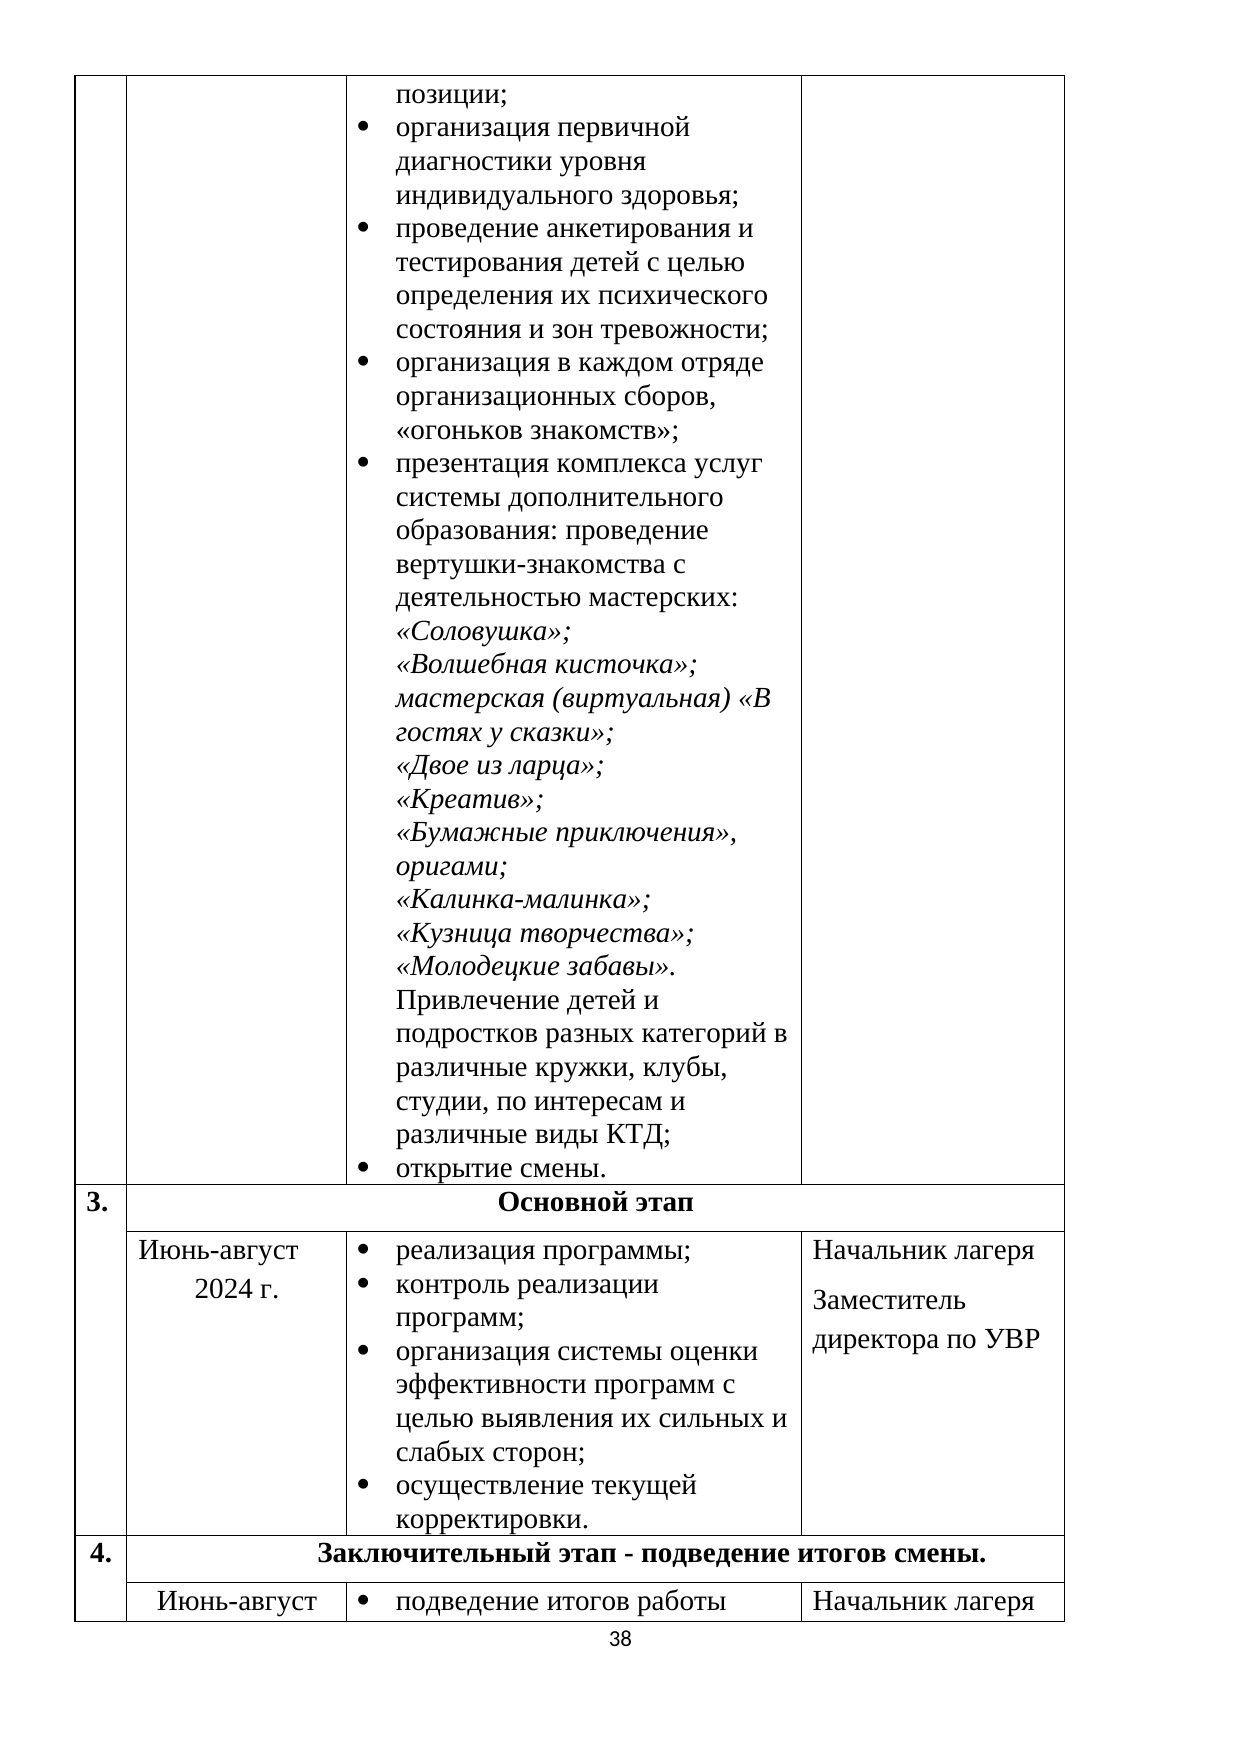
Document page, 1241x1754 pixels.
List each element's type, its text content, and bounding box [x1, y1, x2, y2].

table_cell Основной этап [127, 1185, 1064, 1231]
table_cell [347, 1583, 801, 1621]
table_cell 3. [76, 1185, 126, 1534]
table_cell Начальник лагеря Заместитель директора по УВР [802, 1232, 1064, 1534]
table_cell Июнь-август 2024 г. [127, 1583, 346, 1621]
table_cell Заключительный этап - подведение итогов смены. [127, 1536, 1064, 1582]
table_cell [802, 76, 1064, 1183]
table_cell реализация программы; контроль реализации программ; организация системы оценки эффективности программ с целью выявления их сильных и слабых сторон; осуществление текущей корректировки. [347, 1232, 801, 1534]
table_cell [347, 76, 801, 1183]
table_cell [802, 1583, 1064, 1621]
table_cell Июнь-август 2024 г. [127, 1232, 346, 1534]
table_cell 4. [76, 1536, 126, 1621]
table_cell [127, 76, 346, 1183]
